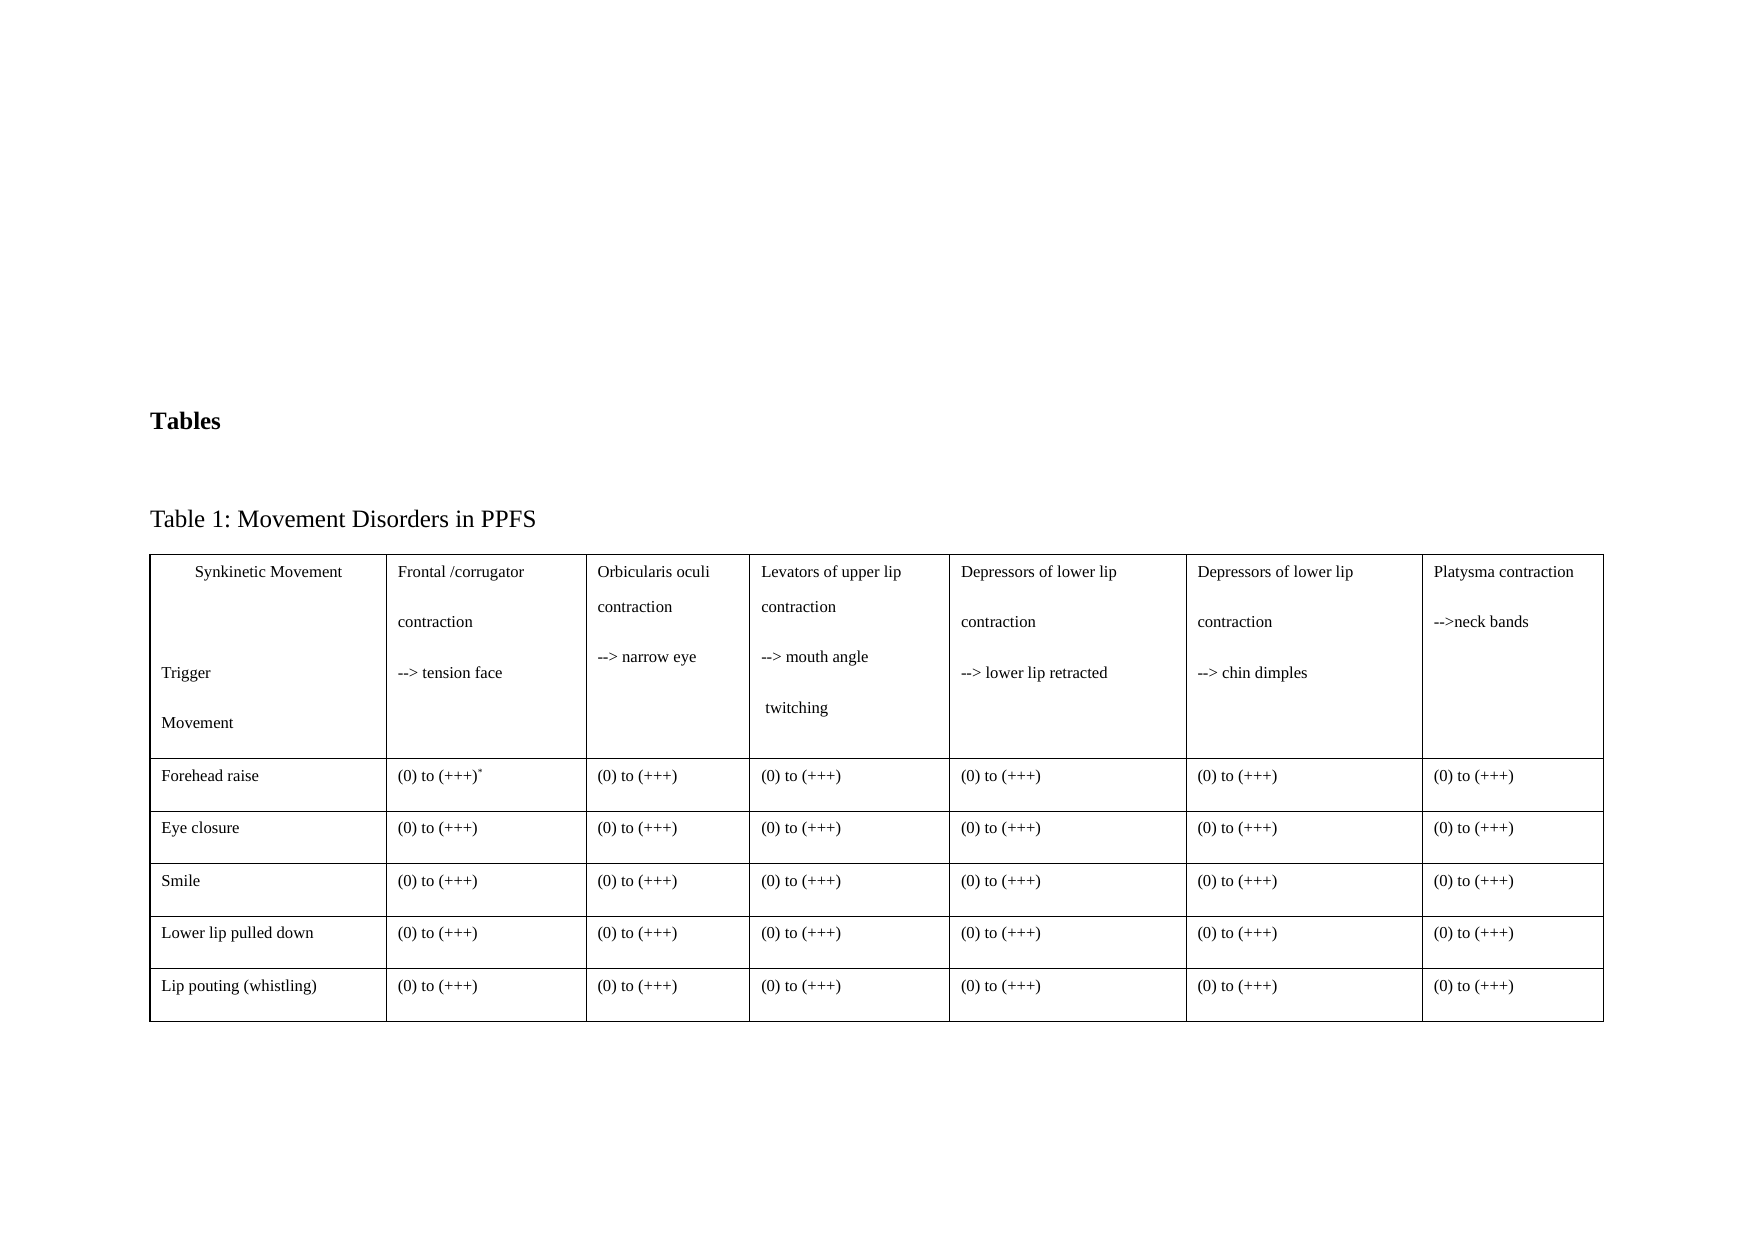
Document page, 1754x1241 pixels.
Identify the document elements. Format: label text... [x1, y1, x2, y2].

table_cell Lower lip pulled down [151, 917, 386, 968]
table_cell (0) to (+++) [387, 864, 586, 916]
table_cell (0) to (+++) [587, 864, 749, 916]
table_cell (0) to (+++) [750, 759, 949, 811]
table_cell (0) to (+++) [1423, 864, 1603, 916]
table_cell (0) to (+++) [587, 917, 749, 968]
table_cell (0) to (+++) [587, 969, 749, 1021]
table_cell (0) to (+++) [950, 864, 1186, 916]
table_cell (0) to (+++)* [387, 759, 586, 811]
table_header Levators of upper lip contraction --> mouth angle twitching [750, 555, 949, 758]
table_cell (0) to (+++) [387, 812, 586, 863]
table_cell (0) to (+++) [1423, 917, 1603, 968]
table_cell (0) to (+++) [950, 917, 1186, 968]
table_header Frontal /corrugator contraction --> tension face [387, 555, 586, 758]
table_cell (0) to (+++) [1423, 812, 1603, 863]
table_header Platysma contraction -->neck bands [1423, 555, 1603, 758]
table_cell (0) to (+++) [950, 969, 1186, 1021]
table_cell (0) to (+++) [750, 969, 949, 1021]
table_cell (0) to (+++) [587, 812, 749, 863]
table_cell (0) to (+++) [387, 969, 586, 1021]
table_cell (0) to (+++) [387, 917, 586, 968]
table_cell (0) to (+++) [750, 812, 949, 863]
table_cell (0) to (+++) [750, 864, 949, 916]
table_cell (0) to (+++) [950, 812, 1186, 863]
table_cell (0) to (+++) [1187, 917, 1422, 968]
table_cell (0) to (+++) [1423, 969, 1603, 1021]
table_cell Lip pouting (whistling) [151, 969, 386, 1021]
table_header Orbicularis oculi contraction --> narrow eye [587, 555, 749, 758]
table_cell (0) to (+++) [1187, 864, 1422, 916]
table_cell (0) to (+++) [1423, 759, 1603, 811]
table_header Depressors of lower lip contraction --> chin dimples [1187, 555, 1422, 758]
table_cell Eye closure [151, 812, 386, 863]
table_header Synkinetic Movement Trigger Movement [151, 555, 386, 758]
table_cell Forehead raise [151, 759, 386, 811]
table_cell (0) to (+++) [1187, 969, 1422, 1021]
table_cell (0) to (+++) [1187, 759, 1422, 811]
table_cell (0) to (+++) [587, 759, 749, 811]
table_cell Smile [151, 864, 386, 916]
table_cell (0) to (+++) [750, 917, 949, 968]
table_cell (0) to (+++) [1187, 812, 1422, 863]
text Table 1: Movement Disorders in PPFS [150, 502, 1604, 535]
text Tables [150, 404, 1604, 436]
table_header Depressors of lower lip contraction --> lower lip retracted [950, 555, 1186, 758]
table_cell (0) to (+++) [950, 759, 1186, 811]
